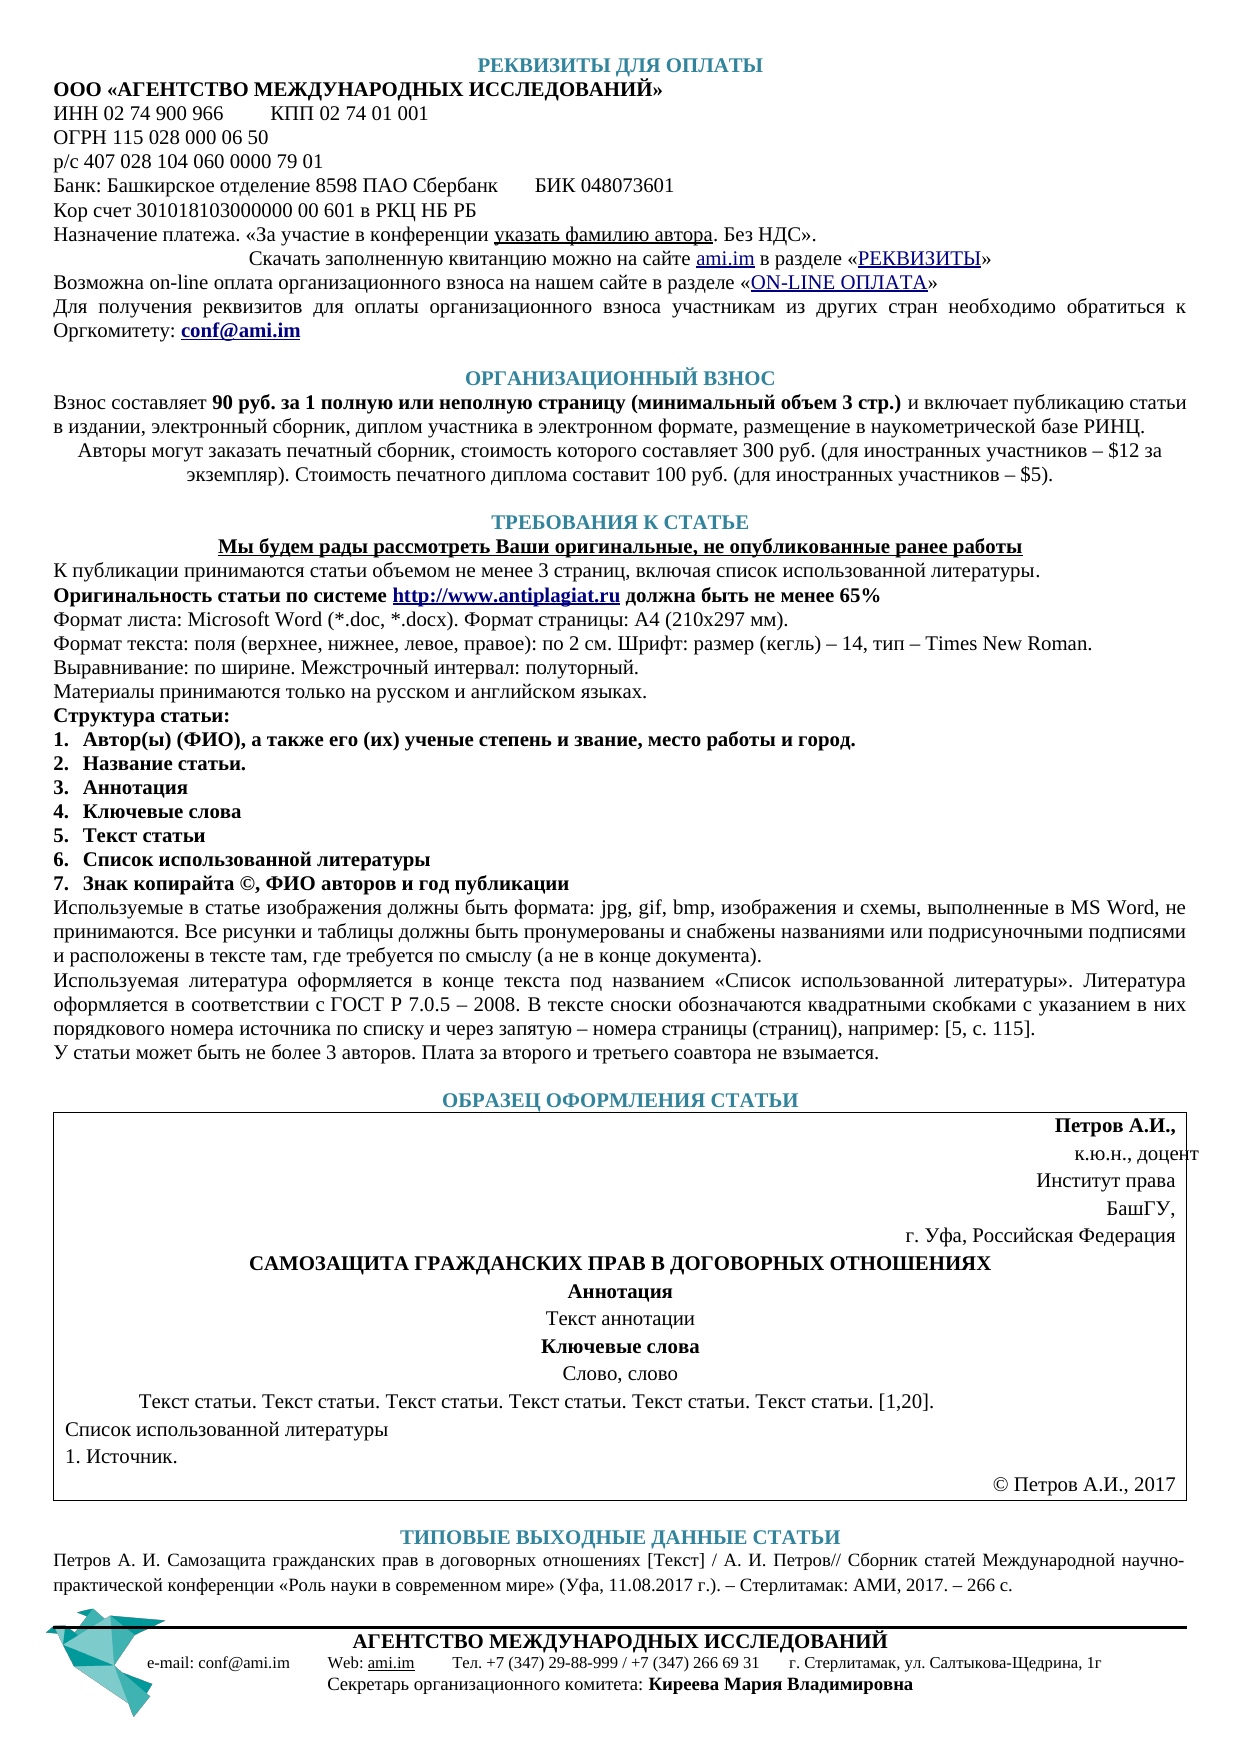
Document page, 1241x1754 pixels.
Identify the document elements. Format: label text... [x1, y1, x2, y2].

list Текст статьи [53, 823, 1187, 847]
text ТРЕБОВАНИЯ К СТАТЬЕ [53, 510, 1187, 534]
text Оригинальность статьи по системе http://www.antiplagiat.ru должна быть не менее 65% [53, 582, 1187, 607]
picture [45, 1604, 172, 1722]
list Список использованной литературы [53, 847, 1187, 871]
list Ключевые слова [53, 799, 1187, 823]
text Используемые в статье изображения должны быть формата: jpg, gif, bmp, изображения и схемы, выполненные в MS Word, не принимаются. Все рисунки и таблицы должны быть пронумерованы и снабжены названиями или подрисуночными подписями и расположены в тексте там, где требуется по смыслу (а не в конце документа). [53, 943, 1187, 967]
text ООО «АГЕНТСТВО МЕЖДУНАРОДНЫХ ИССЛЕДОВАНИЙ» [53, 77, 1187, 101]
text Назначение платежа. «За участие в конференции указать фамилию автора. Без НДС». [53, 222, 1187, 246]
text Формат листа: Microsoft Word (*.doc, *.docx). Формат страницы: А4 (210x297 мм). [53, 607, 1187, 631]
text Для получения реквизитов для оплаты организационного взноса участникам из других стран необходимо обратиться к Оргкомитету: conf@ami.im [53, 294, 1187, 342]
list Аннотация [53, 775, 1187, 799]
text Петров А. И. Самозащита гражданских прав в договорных отношениях [Текст] / А. И. Петров// Сборник статей Международной научно-практической конференции «Роль науки в современном мире» (Уфа, 11.08.2017 г.). – Стерлитамак: АМИ, 2017. – 266 с. [53, 1570, 1187, 1595]
text р/с 407 028 104 060 0000 79 01 [53, 149, 1187, 173]
list Знак копирайта ©, ФИО авторов и год публикации [53, 871, 1187, 895]
text Формат текста: поля (верхнее, нижнее, левое, правое): по 2 см. Шрифт: размер (кегль) – 14, тип – Times New Roman. [53, 631, 1187, 655]
text Кор счет 301018103000000 00 601 в РКЦ НБ РБ [53, 197, 1187, 222]
list Автор(ы) (ФИО), а также его (их) ученые степень и звание, место работы и город. [53, 727, 1187, 751]
text Выравнивание: по ширине. Межстрочный интервал: полуторный. [53, 655, 1187, 679]
table_header Петров А.И., к.ю.н., доцент Институт права БашГУ, г. Уфа, Российская Федерация САМОЗАЩИТА ГРАЖДАНСКИХ ПРАВ В ДОГОВОРНЫХ ОТНОШЕНИЯХ Аннотация Текст аннотации Ключевые слова Слово, слово Текст статьи. Текст статьи. Текст статьи. Текст статьи. Текст статьи. Текст статьи. [1,20]. Список использованной литературы 1. Источник. © Петров А.И., 2017 [54, 1113, 1186, 1500]
text Используемая литература оформляется в конце текста под названием «Список использованной литературы». Литература оформляется в соответствии с ГОСТ Р 7.0.5 – 2008. В тексте сноски обозначаются квадратными скобками с указанием в них порядкового номера источника по списку и через запятую – номера страницы (страниц), например: [5, с. 115]. [53, 967, 1187, 1040]
text Скачать заполненную квитанцию можно на сайте ami.im в разделе «РЕКВИЗИТЫ» [53, 246, 1187, 270]
list Название статьи. [53, 751, 1187, 775]
text Авторы могут заказать печатный сборник, стоимость которого составляет 300 руб. (для иностранных участников – $12 за экземпляр). Стоимость печатного диплома составит 100 руб. (для иностранных участников – $5). [53, 438, 1187, 486]
text ТИПОВЫЕ ВЫХОДНЫЕ ДАННЫЕ СТАТЬИ [53, 1525, 1187, 1549]
text Взнос составляет 90 руб. за 1 полную или неполную страницу (минимальный объем 3 стр.) и включает публикацию статьи в издании, электронный сборник, диплом участника в электронном формате, размещение в наукометрической базе РИНЦ. [53, 390, 1187, 438]
text Возможна on-line оплата организационного взноса на нашем сайте в разделе «ON-LINE ОПЛАТА» [53, 270, 1187, 294]
text Материалы принимаются только на русском и английском языках. [53, 679, 1187, 703]
text Мы будем рады рассмотреть Ваши оригинальные, не опубликованные ранее работы [53, 534, 1187, 558]
text Структура статьи: [53, 703, 1187, 727]
text Банк: Башкирское отделение 8598 ПАО Сбербанк БИК 048073601 [53, 173, 1187, 197]
text К публикации принимаются статьи объемом не менее 3 страниц, включая список использованной литературы. [53, 558, 1187, 582]
text У статьи может быть не более 3 авторов. Плата за второго и третьего соавтора не взымается. [53, 1040, 1187, 1064]
text ИНН 02 74 900 966 КПП 02 74 01 001 [53, 101, 1187, 125]
text ОГРН 115 028 000 06 50 [53, 125, 1187, 149]
text РЕКВИЗИТЫ ДЛЯ ОПЛАТЫ [53, 53, 1187, 77]
text ОРГАНИЗАЦИОННЫЙ ВЗНОС [53, 366, 1187, 390]
text ОБРАЗЕЦ ОФОРМЛЕНИЯ СТАТЬИ [53, 1088, 1187, 1112]
